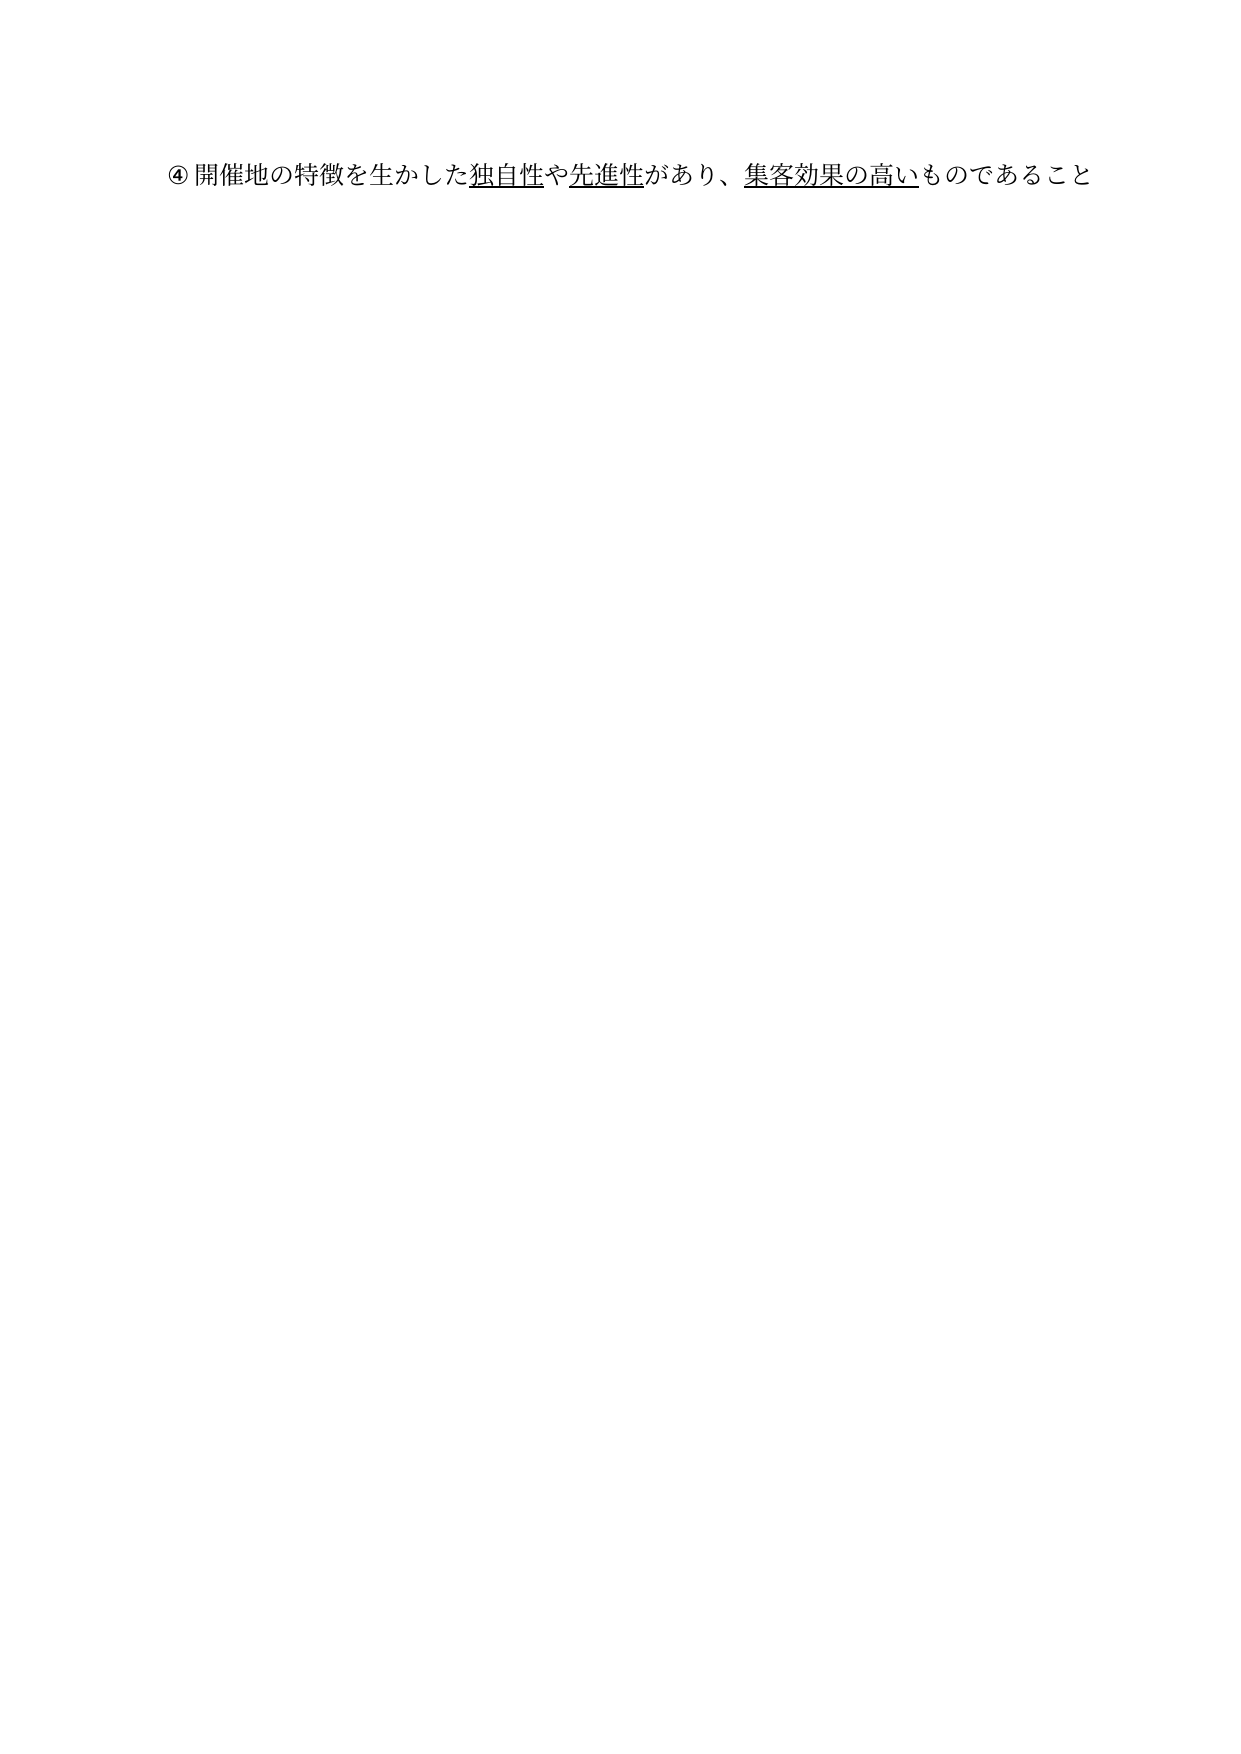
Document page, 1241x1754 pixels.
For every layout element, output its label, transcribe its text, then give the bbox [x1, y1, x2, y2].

text ④開催地の特徴を生かした独自性や先進性があり、集客効果の高いものであること [142, 154, 1110, 192]
